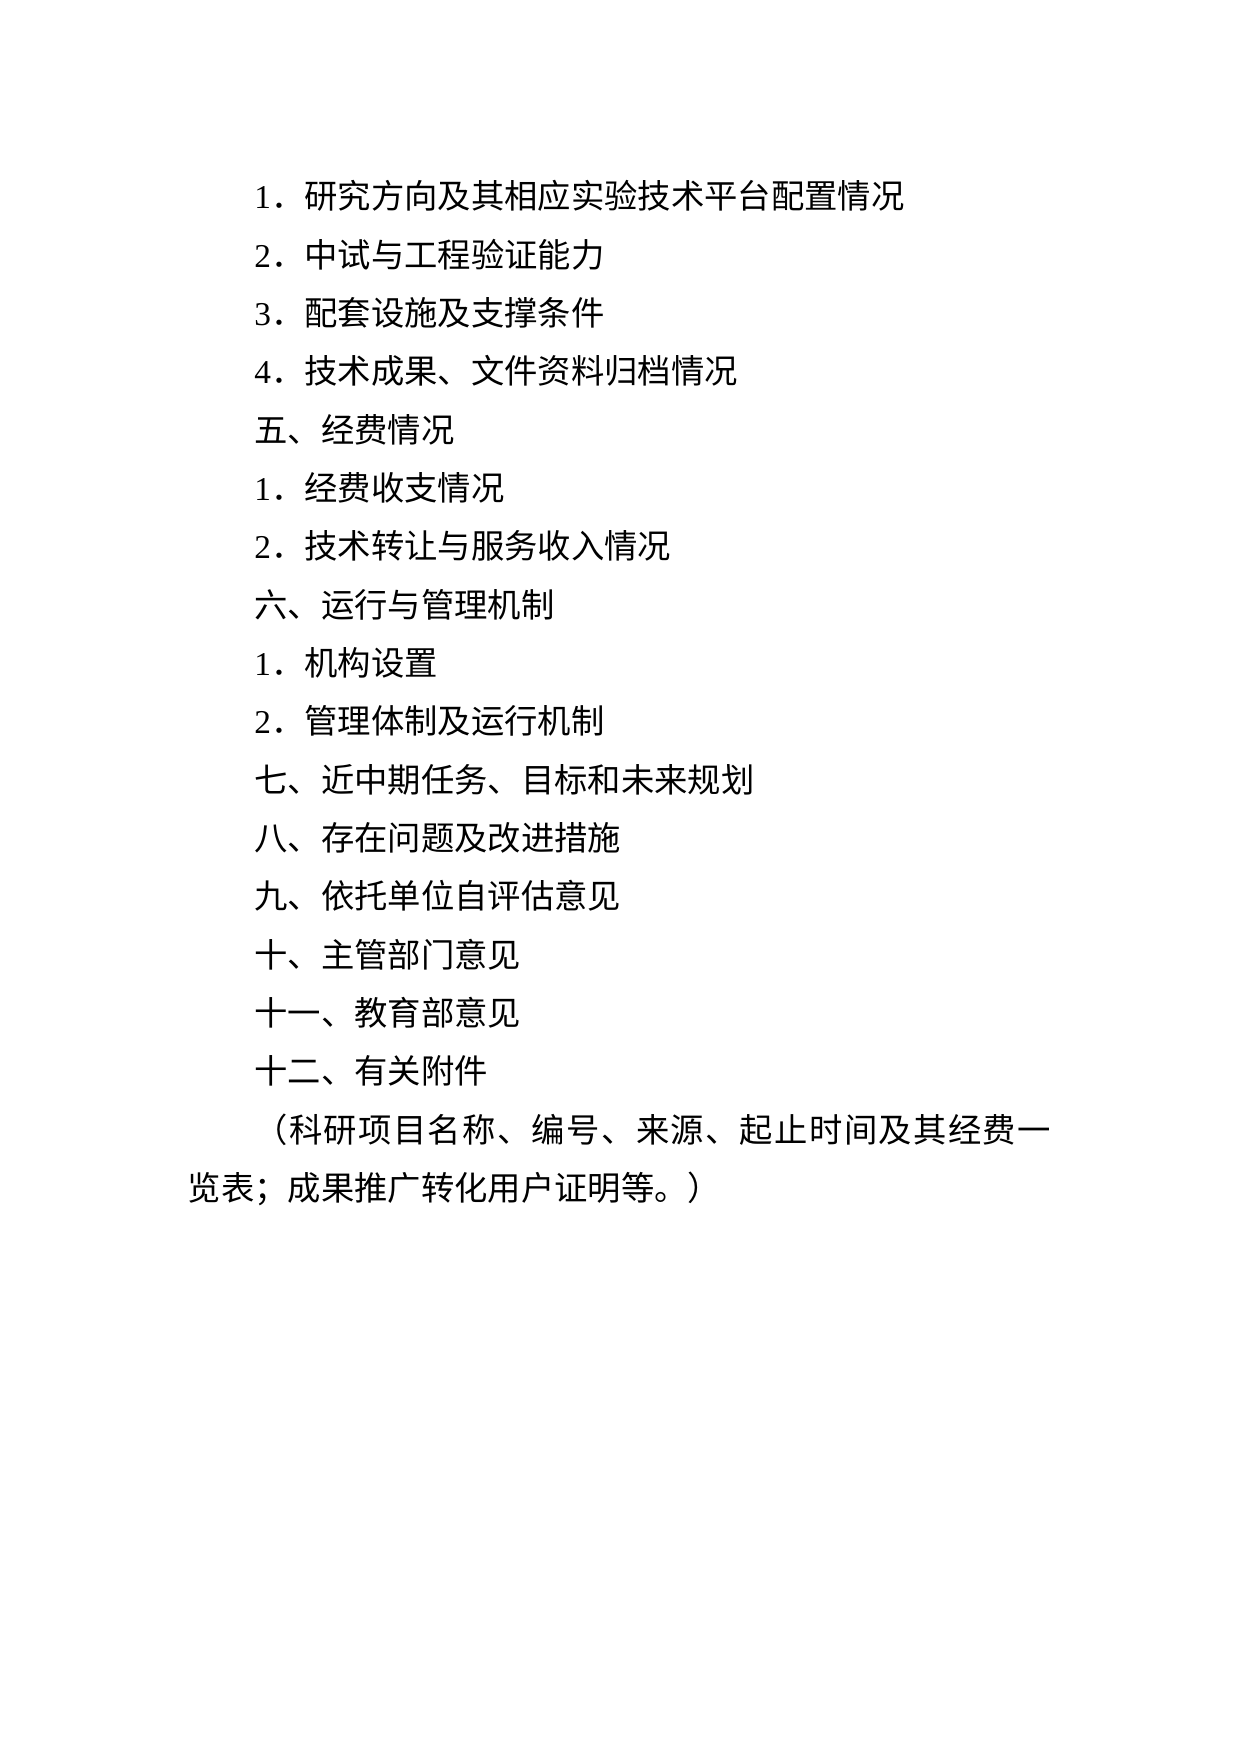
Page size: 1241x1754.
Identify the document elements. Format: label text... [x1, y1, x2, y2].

text （科研项目名称、编号、来源、起止时间及其经费一览表；成果推广转化用户证明等。） [187, 1095, 1053, 1212]
text 2．技术转让与服务收入情况 [254, 512, 1053, 570]
list 近中期任务、目标和未来规划 [187, 745, 1053, 804]
list 经费情况 [187, 395, 1053, 454]
list 主管部门意见 [187, 920, 1053, 979]
list 依托单位自评估意见 [187, 862, 1053, 920]
text 4．技术成果、文件资料归档情况 [187, 337, 1053, 395]
text 2．管理体制及运行机制 [187, 687, 1053, 745]
text 1．经费收支情况 [254, 454, 1053, 512]
list 存在问题及改进措施 [187, 804, 1053, 862]
text 3．配套设施及支撑条件 [187, 279, 1053, 337]
text 2．中试与工程验证能力 [187, 220, 1053, 279]
list 有关附件 [187, 1037, 1053, 1095]
list 教育部意见 [187, 979, 1053, 1037]
text 1．机构设置 [187, 629, 1053, 687]
list 运行与管理机制 [187, 570, 1053, 629]
text 1．研究方向及其相应实验技术平台配置情况 [187, 162, 1053, 220]
